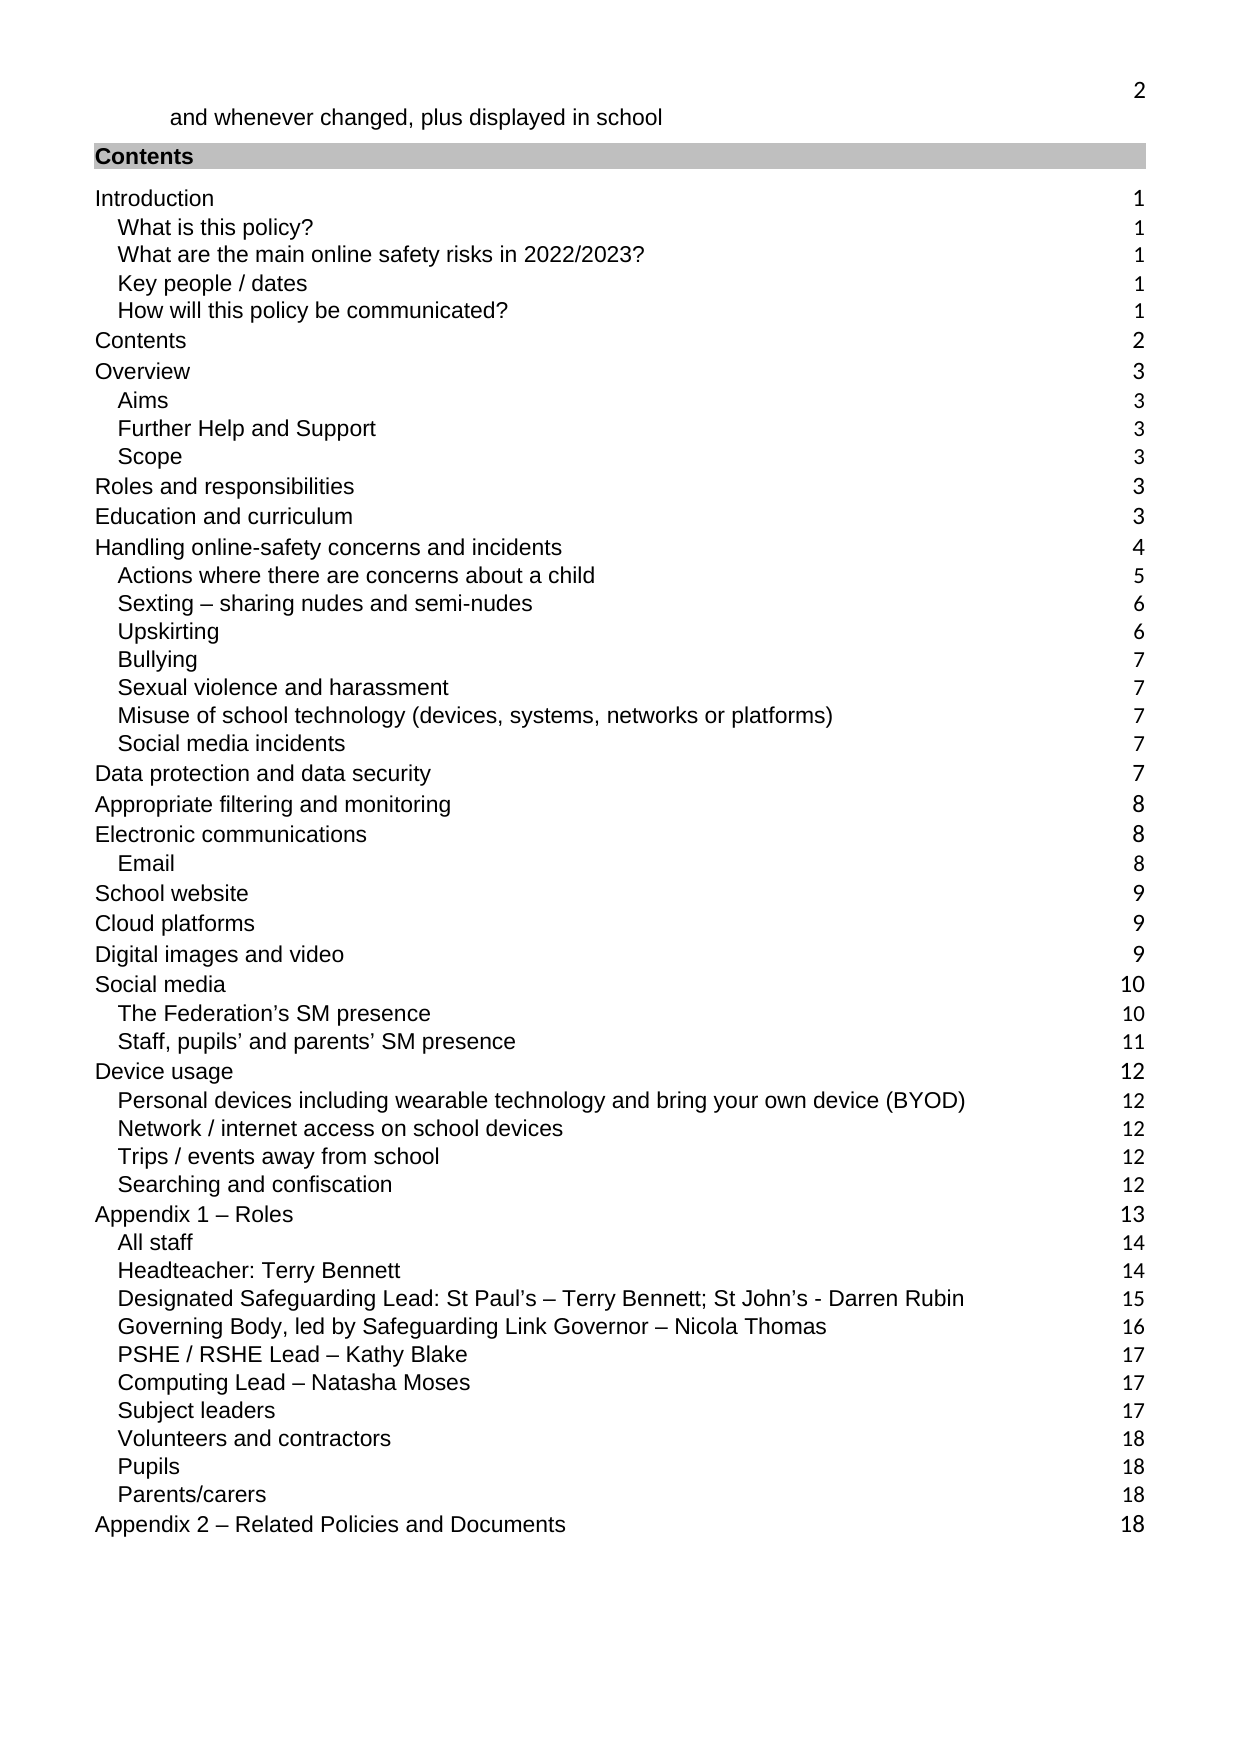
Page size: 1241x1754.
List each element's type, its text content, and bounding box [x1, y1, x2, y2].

subtitle Contents [94, 143, 1146, 169]
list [132, 104, 1146, 131]
